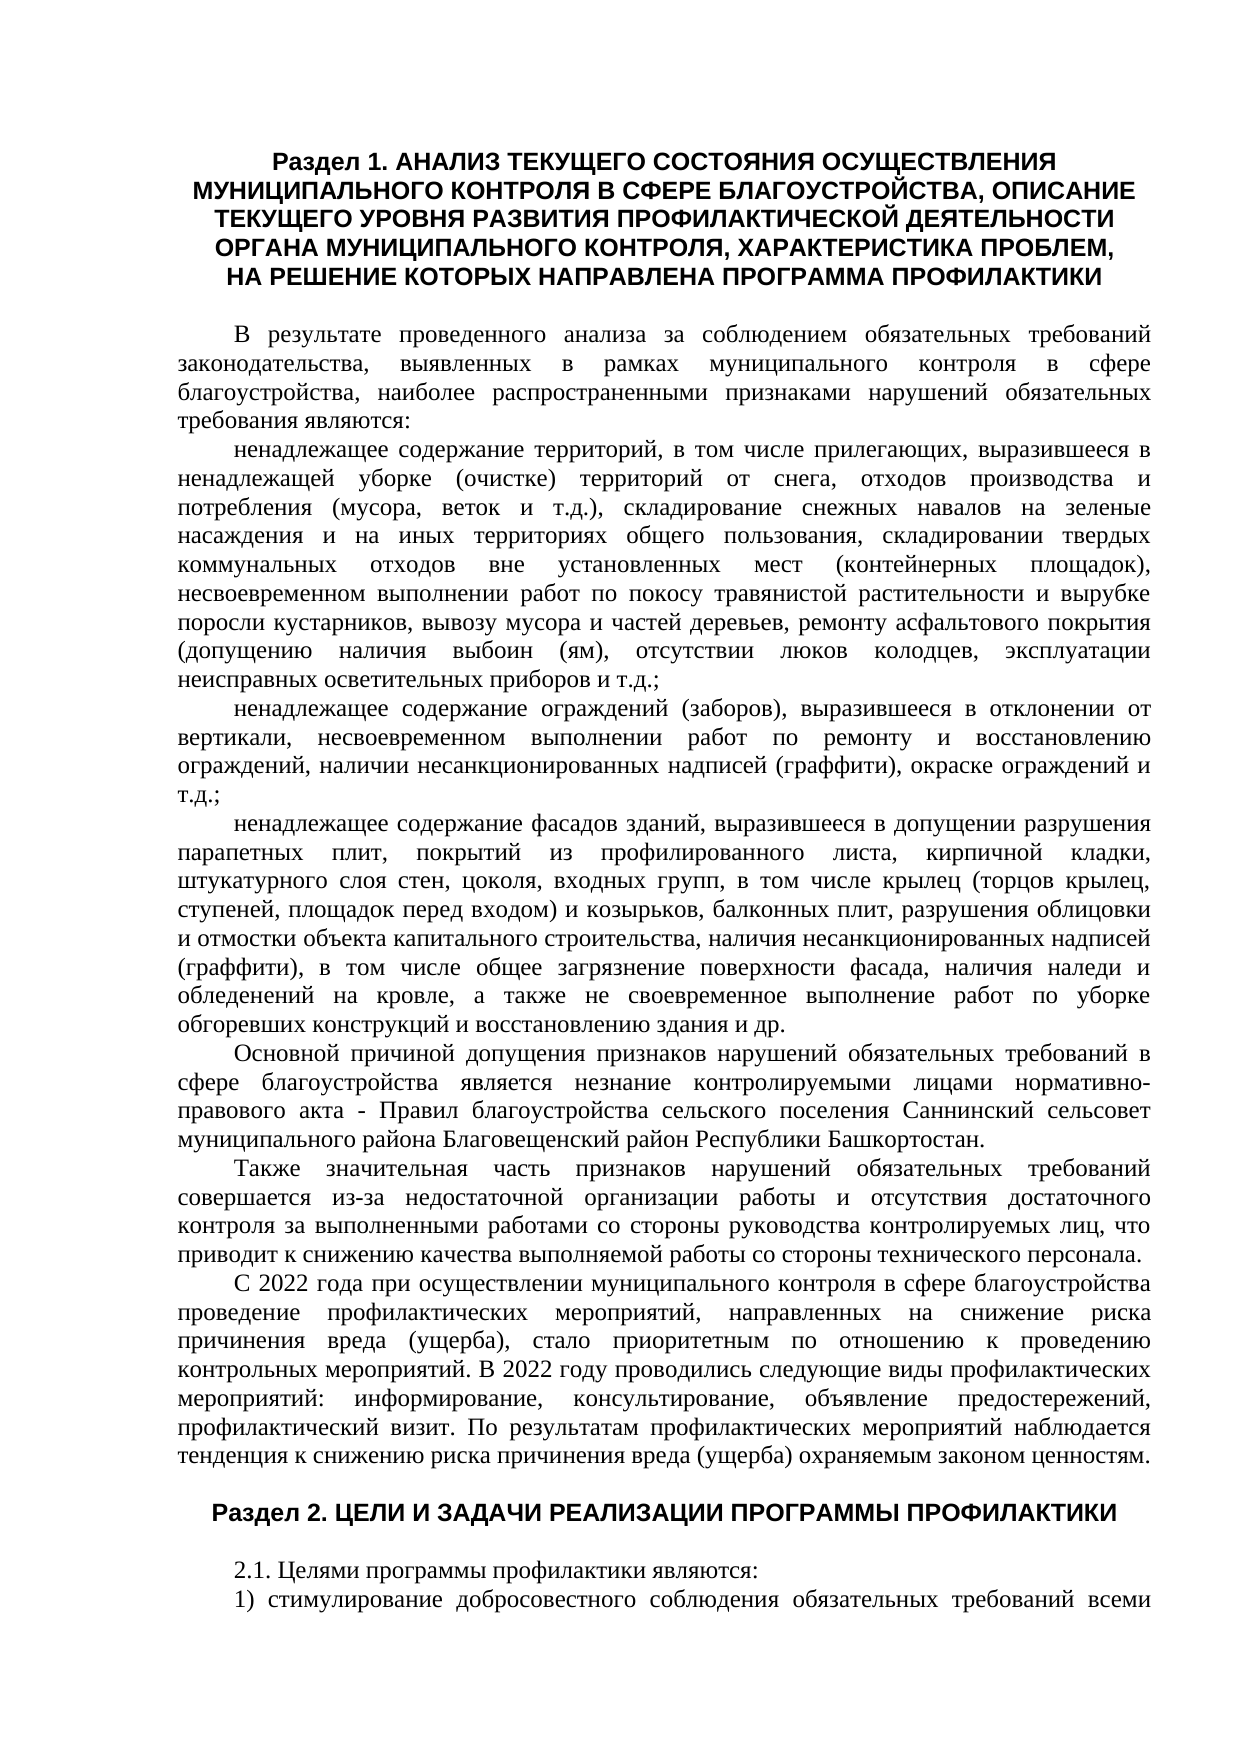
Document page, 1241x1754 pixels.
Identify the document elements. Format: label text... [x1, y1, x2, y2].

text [177, 1584, 1152, 1613]
text ненадлежащее содержание ограждений (заборов), выразившееся в отклонении от вертикали, несвоевременном выполнении работ по ремонту и восстановлению ограждений, наличии несанкционированных надписей (граффити), окраске ограждений и т.д.; [177, 693, 1152, 808]
text В результате проведенного анализа за соблюдением обязательных требований законодательства, выявленных в рамках муниципального контроля в сфере благоустройства, наиболее распространенными признаками нарушений обязательных требования являются: [177, 319, 1152, 434]
text Основной причиной допущения признаков нарушений обязательных требований в сфере благоустройства является незнание контролируемыми лицами нормативно-правового акта - Правил благоустройства сельского поселения Саннинский сельсовет муниципального района Благовещенский район Республики Башкортостан. [177, 1038, 1152, 1153]
text ненадлежащее содержание территорий, в том числе прилегающих, выразившееся в ненадлежащей уборке (очистке) территорий от снега, отходов производства и потребления (мусора, веток и т.д.), складирование снежных навалов на зеленые насаждения и на иных территориях общего пользования, складировании твердых коммунальных отходов вне установленных мест (контейнерных площадок), несвоевременном выполнении работ по покосу травянистой растительности и вырубке поросли кустарников, вывозу мусора и частей деревьев, ремонту асфальтового покрытия (допущению наличия выбоин (ям), отсутствии люков колодцев, эксплуатации неисправных осветительных приборов и т.д.; [177, 434, 1152, 693]
title Раздел 2. ЦЕЛИ И ЗАДАЧИ РЕАЛИЗАЦИИ ПРОГРАММЫ ПРОФИЛАКТИКИ [177, 1498, 1152, 1527]
text С 2022 года при осуществлении муниципального контроля в сфере благоустройства проведение профилактических мероприятий, направленных на снижение риска причинения вреда (ущерба), стало приоритетным по отношению к проведению контрольных мероприятий. В 2022 году проводились следующие виды профилактических мероприятий: информирование, консультирование, объявление предостережений, профилактический визит. По результатам профилактических мероприятий наблюдается тенденция к снижению риска причинения вреда (ущерба) охраняемым законом ценностям. [177, 1268, 1152, 1469]
title МУНИЦИПАЛЬНОГО КОНТРОЛЯ В СФЕРЕ БЛАГОУСТРОЙСТВА, ОПИСАНИЕ [177, 176, 1152, 204]
text ненадлежащее содержание фасадов зданий, выразившееся в допущении разрушения парапетных плит, покрытий из профилированного листа, кирпичной кладки, штукатурного слоя стен, цоколя, входных групп, в том числе крылец (торцов крылец, ступеней, площадок перед входом) и козырьков, балконных плит, разрушения облицовки и отмостки объекта капитального строительства, наличия несанкционированных надписей (граффити), в том числе общее загрязнение поверхности фасада, наличия наледи и обледенений на кровле, а также не своевременное выполнение работ по уборке обгоревших конструкций и восстановлению здания и др. [177, 808, 1152, 1038]
title ОРГАНА МУНИЦИПАЛЬНОГО КОНТРОЛЯ, ХАРАКТЕРИСТИКА ПРОБЛЕМ, [177, 233, 1152, 262]
title НА РЕШЕНИЕ КОТОРЫХ НАПРАВЛЕНА ПРОГРАММА ПРОФИЛАКТИКИ [177, 262, 1152, 291]
title Раздел 1. АНАЛИЗ ТЕКУЩЕГО СОСТОЯНИЯ ОСУЩЕСТВЛЕНИЯ [177, 147, 1152, 176]
title ТЕКУЩЕГО УРОВНЯ РАЗВИТИЯ ПРОФИЛАКТИЧЕСКОЙ ДЕЯТЕЛЬНОСТИ [177, 204, 1152, 233]
text 2.1. Целями программы профилактики являются: [177, 1556, 1152, 1584]
text Также значительная часть признаков нарушений обязательных требований совершается из-за недостаточной организации работы и отсутствия достаточного контроля за выполненными работами со стороны руководства контролируемых лиц, что приводит к снижению качества выполняемой работы со стороны технического персонала. [177, 1153, 1152, 1268]
